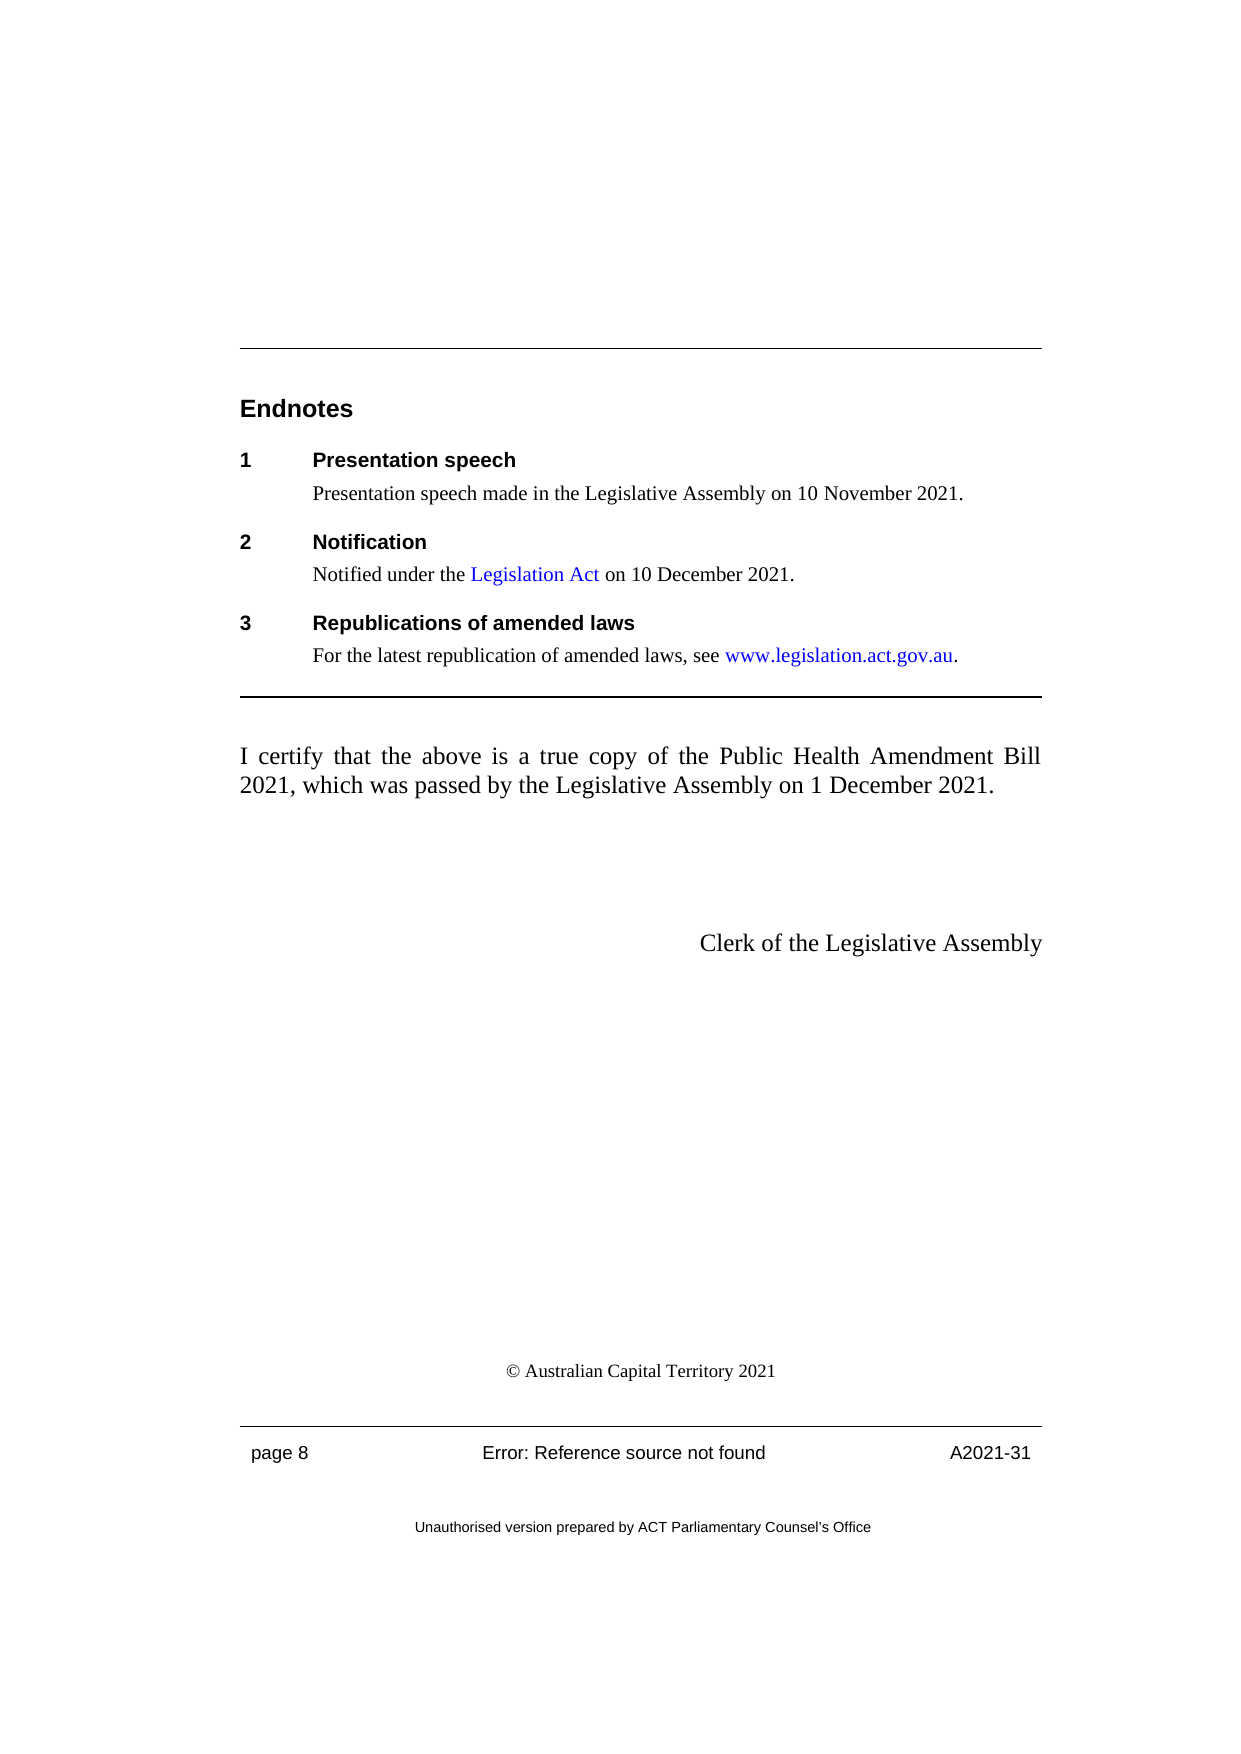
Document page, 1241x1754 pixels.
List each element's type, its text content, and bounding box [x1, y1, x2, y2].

subtitle 1 Presentation speech [239, 448, 1042, 472]
text © Australian Capital Territory 2021 [239, 1360, 1042, 1381]
text For the latest republication of amended laws, see www.legislation.act.gov.au. [239, 643, 1042, 667]
subtitle 3 Republications of amended laws [239, 611, 1042, 635]
text I certify that the above is a true copy of the Public Health Amendment Bill 2021, which was passed by the Legislative Assembly on 1 December 2021. [239, 741, 1042, 799]
text Clerk of the Legislative Assembly [239, 928, 1042, 957]
subtitle 2 Notification [239, 529, 1042, 553]
text Notified under the Legislation Act on 10 December 2021. [239, 562, 1042, 586]
subtitle Endnotes [239, 394, 1042, 423]
text Presentation speech made in the Legislative Assembly on 10 November 2021. [239, 481, 1042, 504]
